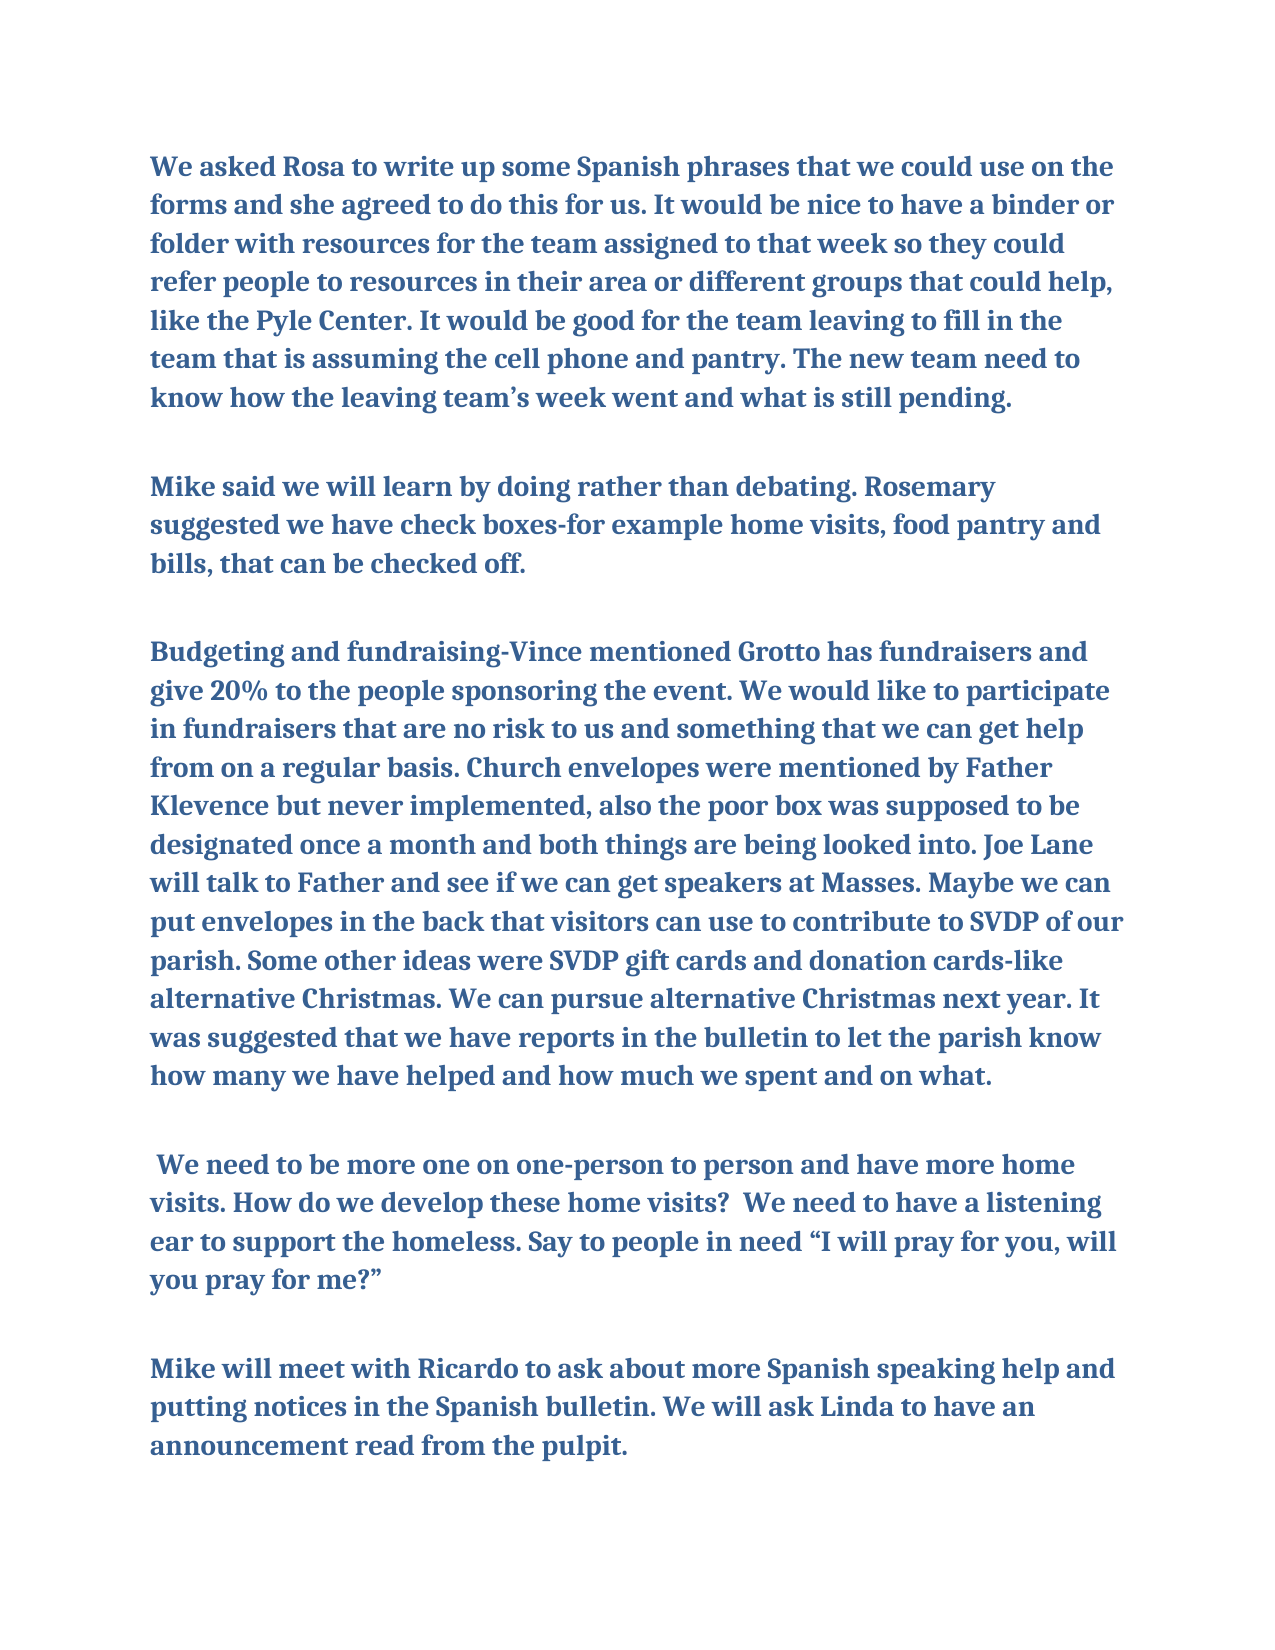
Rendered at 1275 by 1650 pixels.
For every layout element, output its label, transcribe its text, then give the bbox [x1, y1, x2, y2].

subtitle Mike will meet with Ricardo to ask about more Spanish speaking help and putting notices in the Spanish bulletin. We will ask Linda to have an announcement read from the pulpit. [150, 1352, 1125, 1463]
subtitle Mike said we will learn by doing rather than debating. Rosemary suggested we have check boxes-for example home visits, food pantry and bills, that can be checked off. [150, 470, 1125, 580]
subtitle We need to be more one on one-person to person and have more home visits. How do we develop these home visits? We need to have a listening ear to support the homeless. Say to people in need “I will pray for you, will you pray for me?” [150, 1148, 1125, 1297]
subtitle We asked Rosa to write up some Spanish phrases that we could use on the forms and she agreed to do this for us. It would be nice to have a binder or folder with resources for the team assigned to that week so they could refer people to resources in their area or different groups that could help, like the Pyle Center. It would be good for the team leaving to fill in the team that is assuming the cell phone and pantry. The new team need to know how the leaving team’s week went and what is still pending. [150, 150, 1125, 415]
subtitle Budgeting and fundraising-Vince mentioned Grotto has fundraisers and give 20% to the people sponsoring the event. We would like to participate in fundraisers that are no risk to us and something that we can get help from on a regular basis. Church envelopes were mentioned by Father Klevence but never implemented, also the poor box was supposed to be designated once a month and both things are being looked into. Joe Lane will talk to Father and see if we can get speakers at Masses. Maybe we can put envelopes in the back that visitors can use to contribute to SVDP of our parish. Some other ideas were SVDP gift cards and donation cards-like alternative Christmas. We can pursue alternative Christmas next year. It was suggested that we have reports in the bulletin to let the parish know how many we have helped and how much we spent and on what. [150, 635, 1125, 1093]
